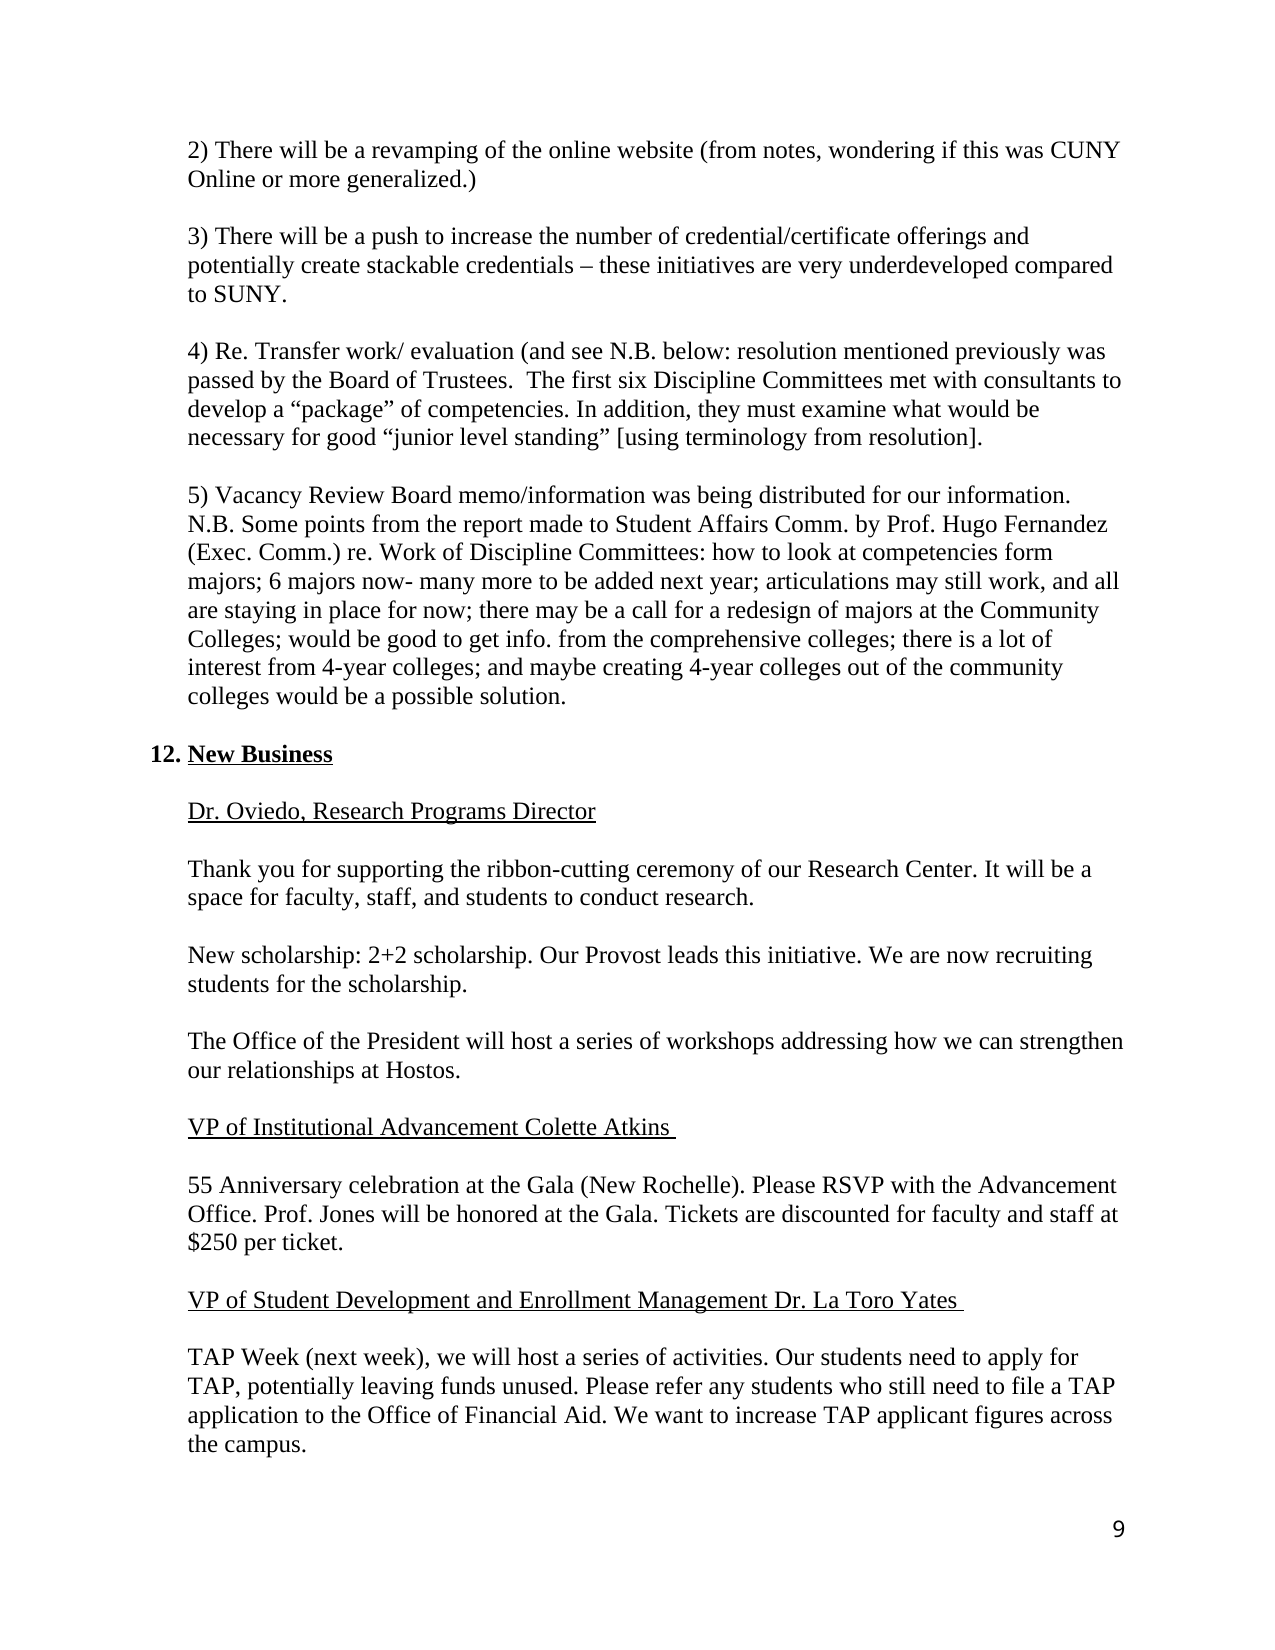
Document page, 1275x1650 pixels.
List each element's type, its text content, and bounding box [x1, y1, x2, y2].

text New scholarship: 2+2 scholarship. Our Provost leads this initiative. We are now recruiting students for the scholarship. [187, 940, 1125, 997]
text VP of Student Development and Enrollment Management Dr. La Toro Yates [112, 1285, 1125, 1314]
text The Office of the President will host a series of workshops addressing how we can strengthen our relationships at Hostos. [187, 1026, 1125, 1084]
text VP of Institutional Advancement Colette Atkins [112, 1112, 1125, 1141]
text Thank you for supporting the ribbon-cutting ceremony of our Research Center. It will be a space for faculty, staff, and students to conduct research. [187, 854, 1125, 911]
text TAP Week (next week), we will host a series of activities. Our students need to apply for TAP, potentially leaving funds unused. Please refer any students who still need to file a TAP application to the Office of Financial Aid. We want to increase TAP applicant figures across the campus. [187, 1342, 1125, 1457]
list New Business Dr. Oviedo, Research Programs Director [150, 739, 1125, 825]
text 55 Anniversary celebration at the Gala (New Rochelle). Please RSVP with the Advancement Office. Prof. Jones will be honored at the Gala. Tickets are discounted for faculty and staff at $250 per ticket. [187, 1170, 1125, 1256]
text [187, 106, 1125, 710]
